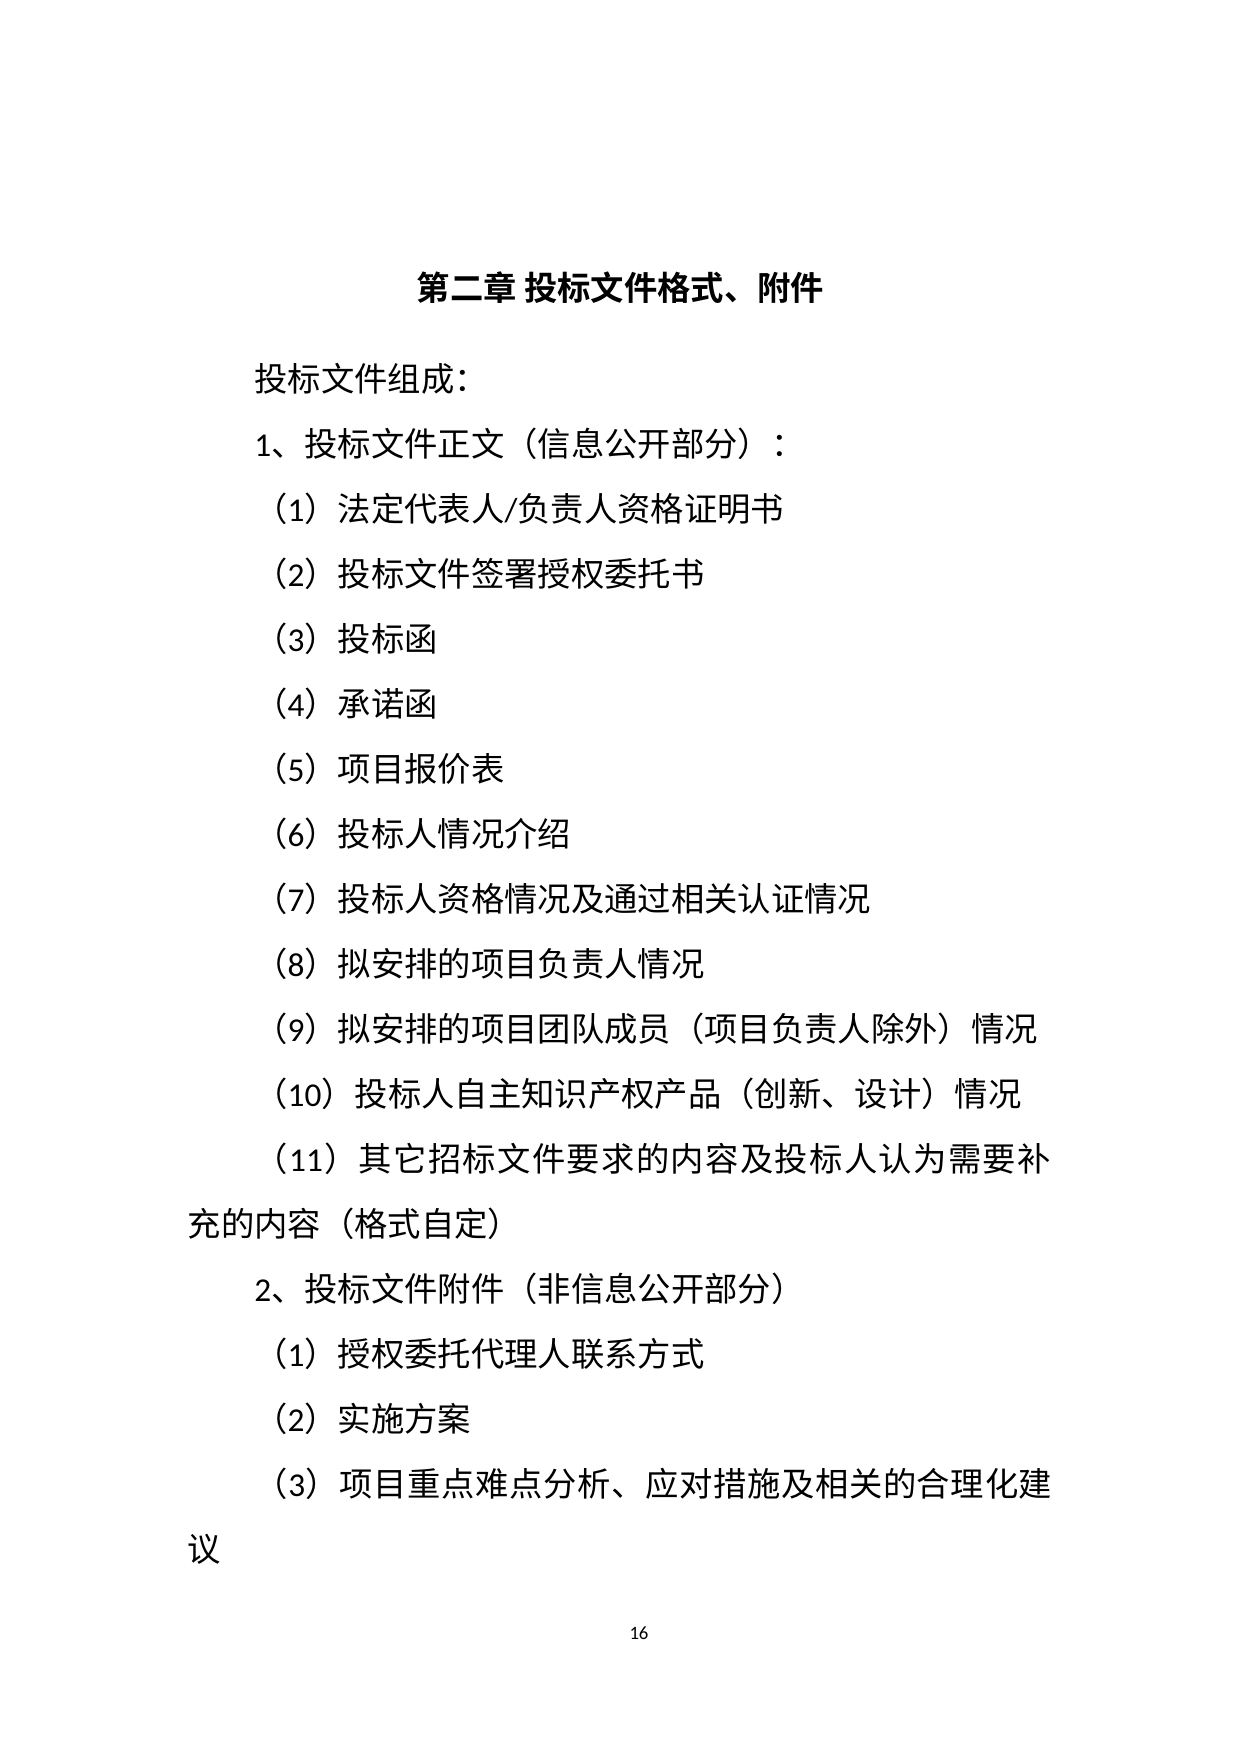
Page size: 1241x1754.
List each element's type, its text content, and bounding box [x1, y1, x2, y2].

text （2）投标文件签署授权委托书 [187, 539, 1053, 604]
text （5）项目报价表 [187, 734, 1053, 799]
text （9）拟安排的项目团队成员（项目负责人除外）情况 [187, 994, 1053, 1059]
text 1、投标文件正文（信息公开部分）： [187, 409, 1053, 474]
text （7）投标人资格情况及通过相关认证情况 [187, 864, 1053, 929]
text （10）投标人自主知识产权产品（创新、设计）情况 [187, 1059, 1053, 1124]
text （6）投标人情况介绍 [187, 799, 1053, 864]
text （1）法定代表人/负责人资格证明书 [187, 474, 1053, 539]
subtitle 第二章 投标文件格式、附件 [187, 254, 1053, 312]
text （11）其它招标文件要求的内容及投标人认为需要补充的内容（格式自定） [187, 1124, 1053, 1254]
text （4）承诺函 [187, 669, 1053, 734]
text 2、投标文件附件（非信息公开部分） [187, 1254, 1053, 1319]
text （8）拟安排的项目负责人情况 [187, 929, 1053, 994]
text 投标文件组成： [187, 344, 1053, 409]
text （3）投标函 [187, 604, 1053, 669]
text （2）实施方案 [187, 1384, 1053, 1449]
text （1）授权委托代理人联系方式 [187, 1319, 1053, 1384]
text （3）项目重点难点分析、应对措施及相关的合理化建议 [187, 1449, 1053, 1579]
